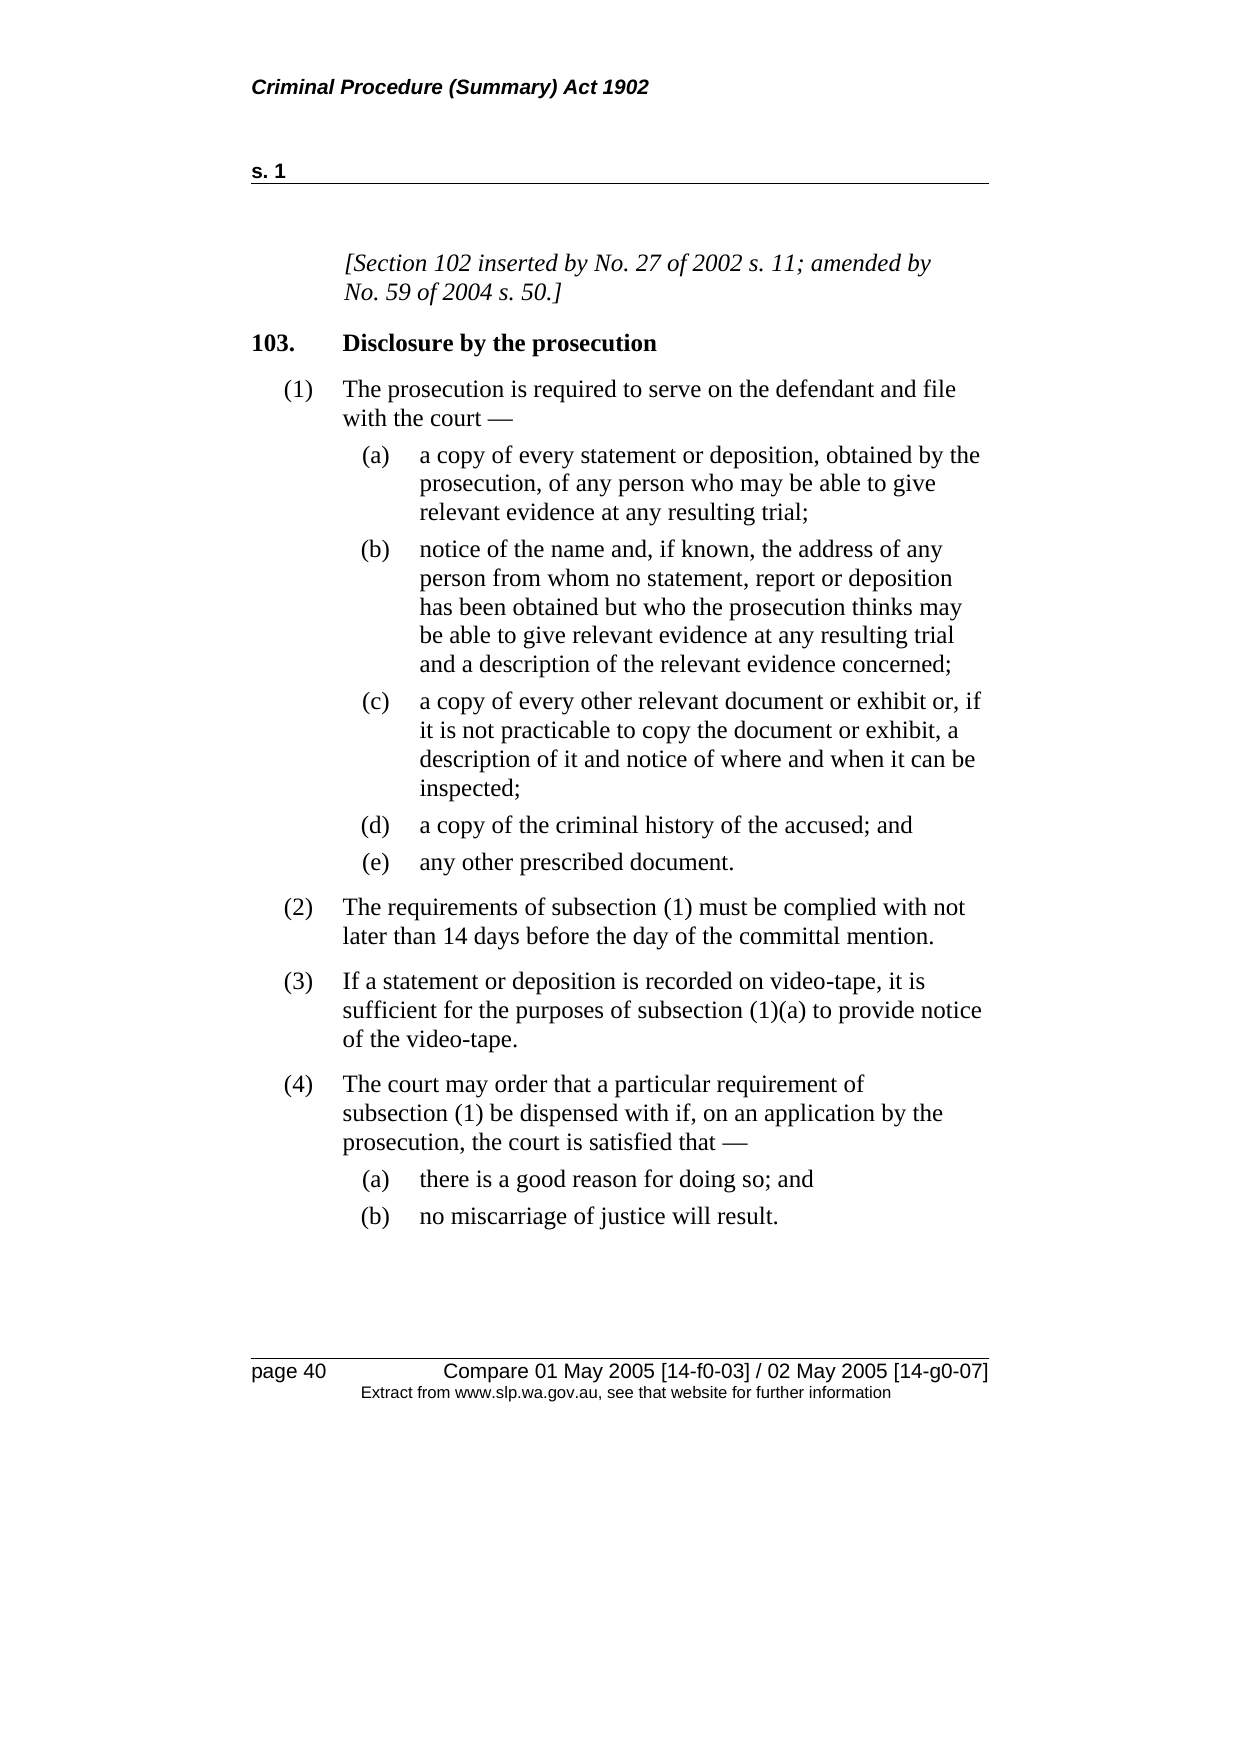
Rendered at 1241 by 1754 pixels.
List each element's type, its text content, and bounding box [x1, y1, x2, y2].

text (1) The prosecution is required to serve on the defendant and file with the court — [251, 374, 989, 431]
text [Section 102 inserted by No. 27 of 2002 s. 11; amended by No. 59 of 2004 s. 50.] [251, 248, 989, 306]
text (c) a copy of every other relevant document or exhibit or, if it is not practicable to copy the document or exhibit, a description of it and notice of where and when it can be inspected; [251, 686, 989, 801]
text (a) there is a good reason for doing so; and [251, 1164, 989, 1193]
text (b) no miscarriage of justice will result. [251, 1201, 989, 1230]
text (3) If a statement or deposition is recorded on video-tape, it is sufficient for the purposes of subsection (1)(a) to provide notice of the video-tape. [251, 966, 989, 1053]
text (2) The requirements of subsection (1) must be complied with not later than 14 days before the day of the committal mention. [251, 892, 989, 950]
text (e) any other prescribed document. [251, 847, 989, 876]
text (4) The court may order that a particular requirement of subsection (1) be dispensed with if, on an application by the prosecution, the court is satisfied that — [251, 1069, 989, 1156]
text (d) a copy of the criminal history of the accused; and [251, 810, 989, 838]
text (a) a copy of every statement or deposition, obtained by the prosecution, of any person who may be able to give relevant evidence at any resulting trial; [251, 440, 989, 526]
text (b) notice of the name and, if known, the address of any person from whom no statement, report or deposition has been obtained but who the prosecution thinks may be able to give relevant evidence at any resulting trial and a description of the relevant evidence concerned; [251, 534, 989, 678]
subtitle 103. Disclosure by the prosecution [251, 328, 989, 357]
